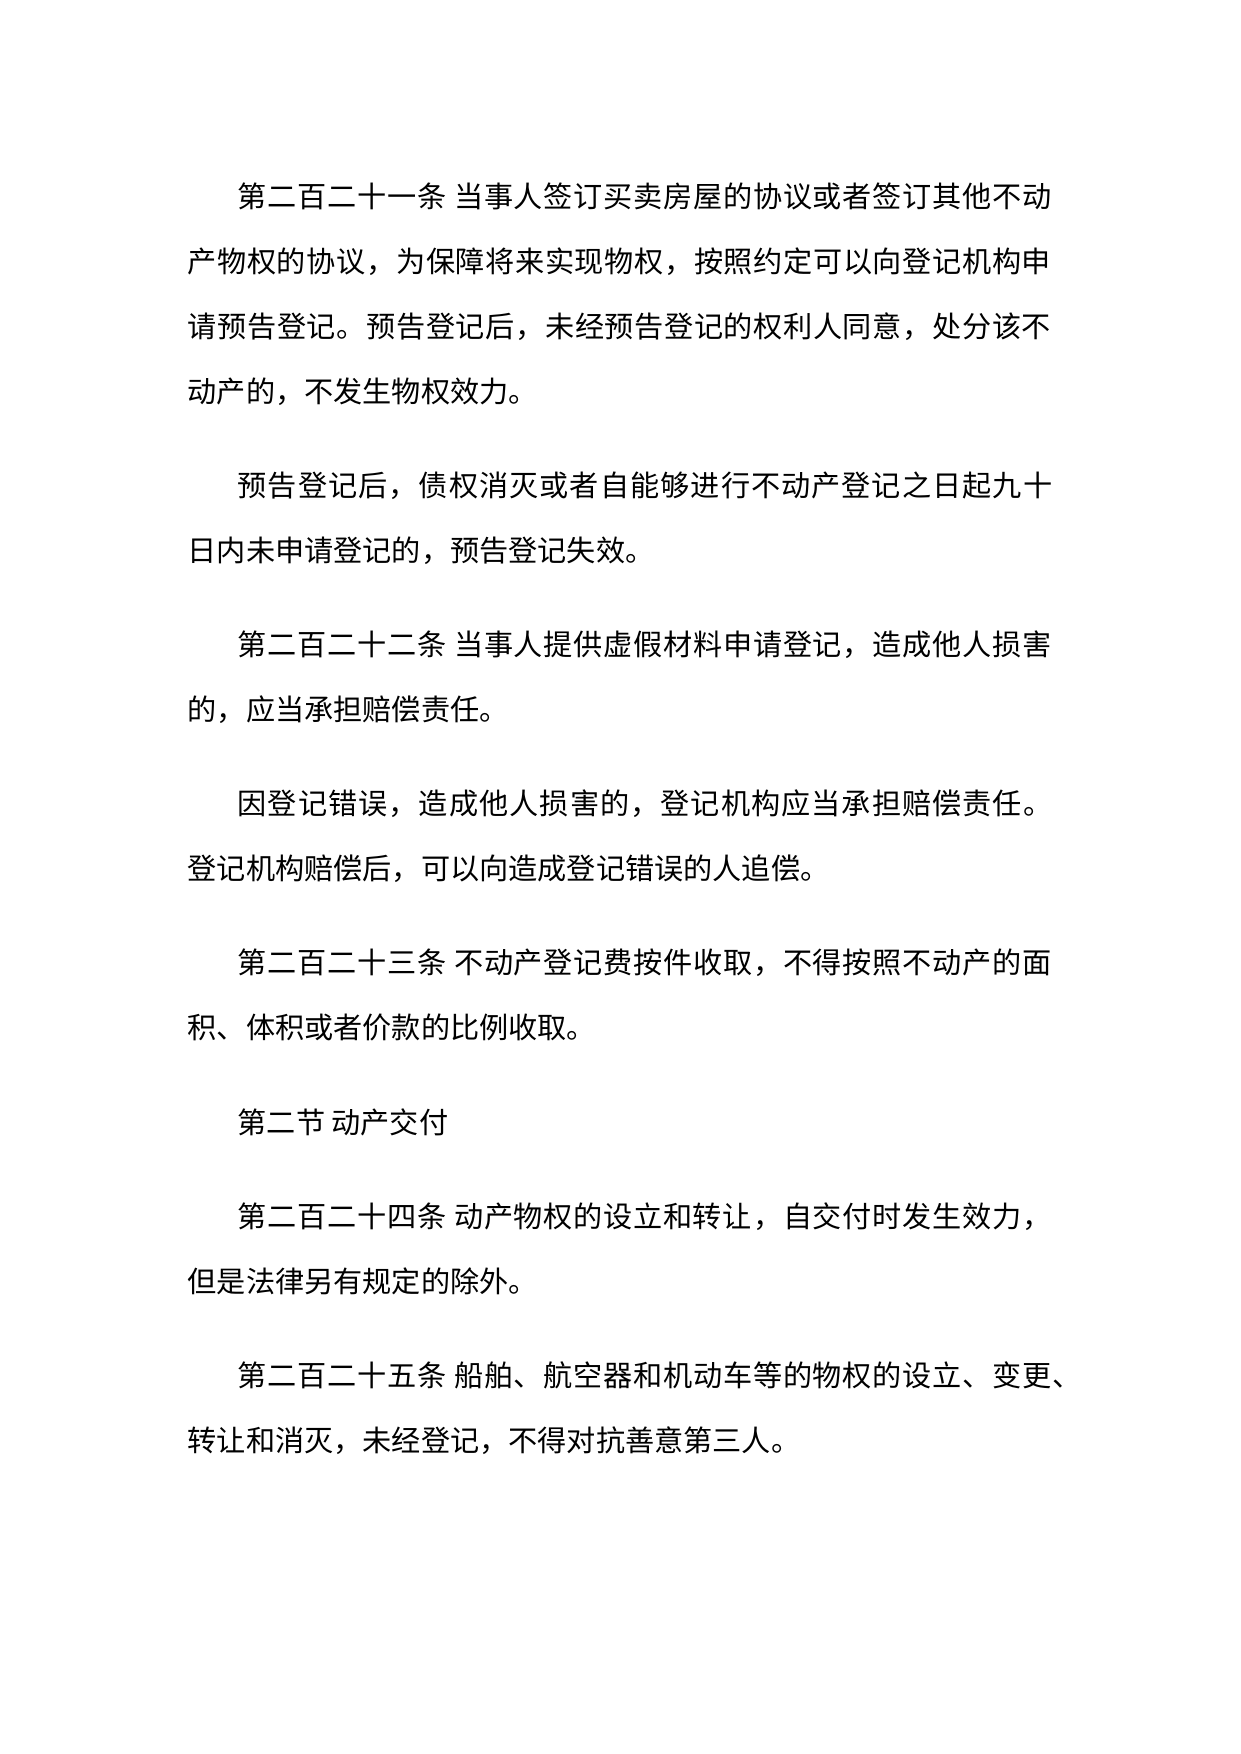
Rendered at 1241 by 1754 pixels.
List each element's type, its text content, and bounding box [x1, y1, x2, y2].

text 因登记错误，造成他人损害的，登记机构应当承担赔偿责任。登记机构赔偿后，可以向造成登记错误的人追偿。 [187, 769, 1053, 899]
text 第二百二十五条 船舶、航空器和机动车等的物权的设立、变更、转让和消灭，未经登记，不得对抗善意第三人。 [187, 1341, 1053, 1471]
text 第二百二十一条 当事人签订买卖房屋的协议或者签订其他不动产物权的协议，为保障将来实现物权，按照约定可以向登记机构申请预告登记。预告登记后，未经预告登记的权利人同意，处分该不动产的，不发生物权效力。 [187, 162, 1053, 422]
text 预告登记后，债权消灭或者自能够进行不动产登记之日起九十日内未申请登记的，预告登记失效。 [187, 451, 1053, 581]
text 第二百二十三条 不动产登记费按件收取，不得按照不动产的面积、体积或者价款的比例收取。 [187, 929, 1053, 1059]
text 第二节 动产交付 [187, 1088, 1053, 1153]
text 第二百二十四条 动产物权的设立和转让，自交付时发生效力，但是法律另有规定的除外。 [187, 1182, 1053, 1312]
text 第二百二十二条 当事人提供虚假材料申请登记，造成他人损害的，应当承担赔偿责任。 [187, 610, 1053, 740]
